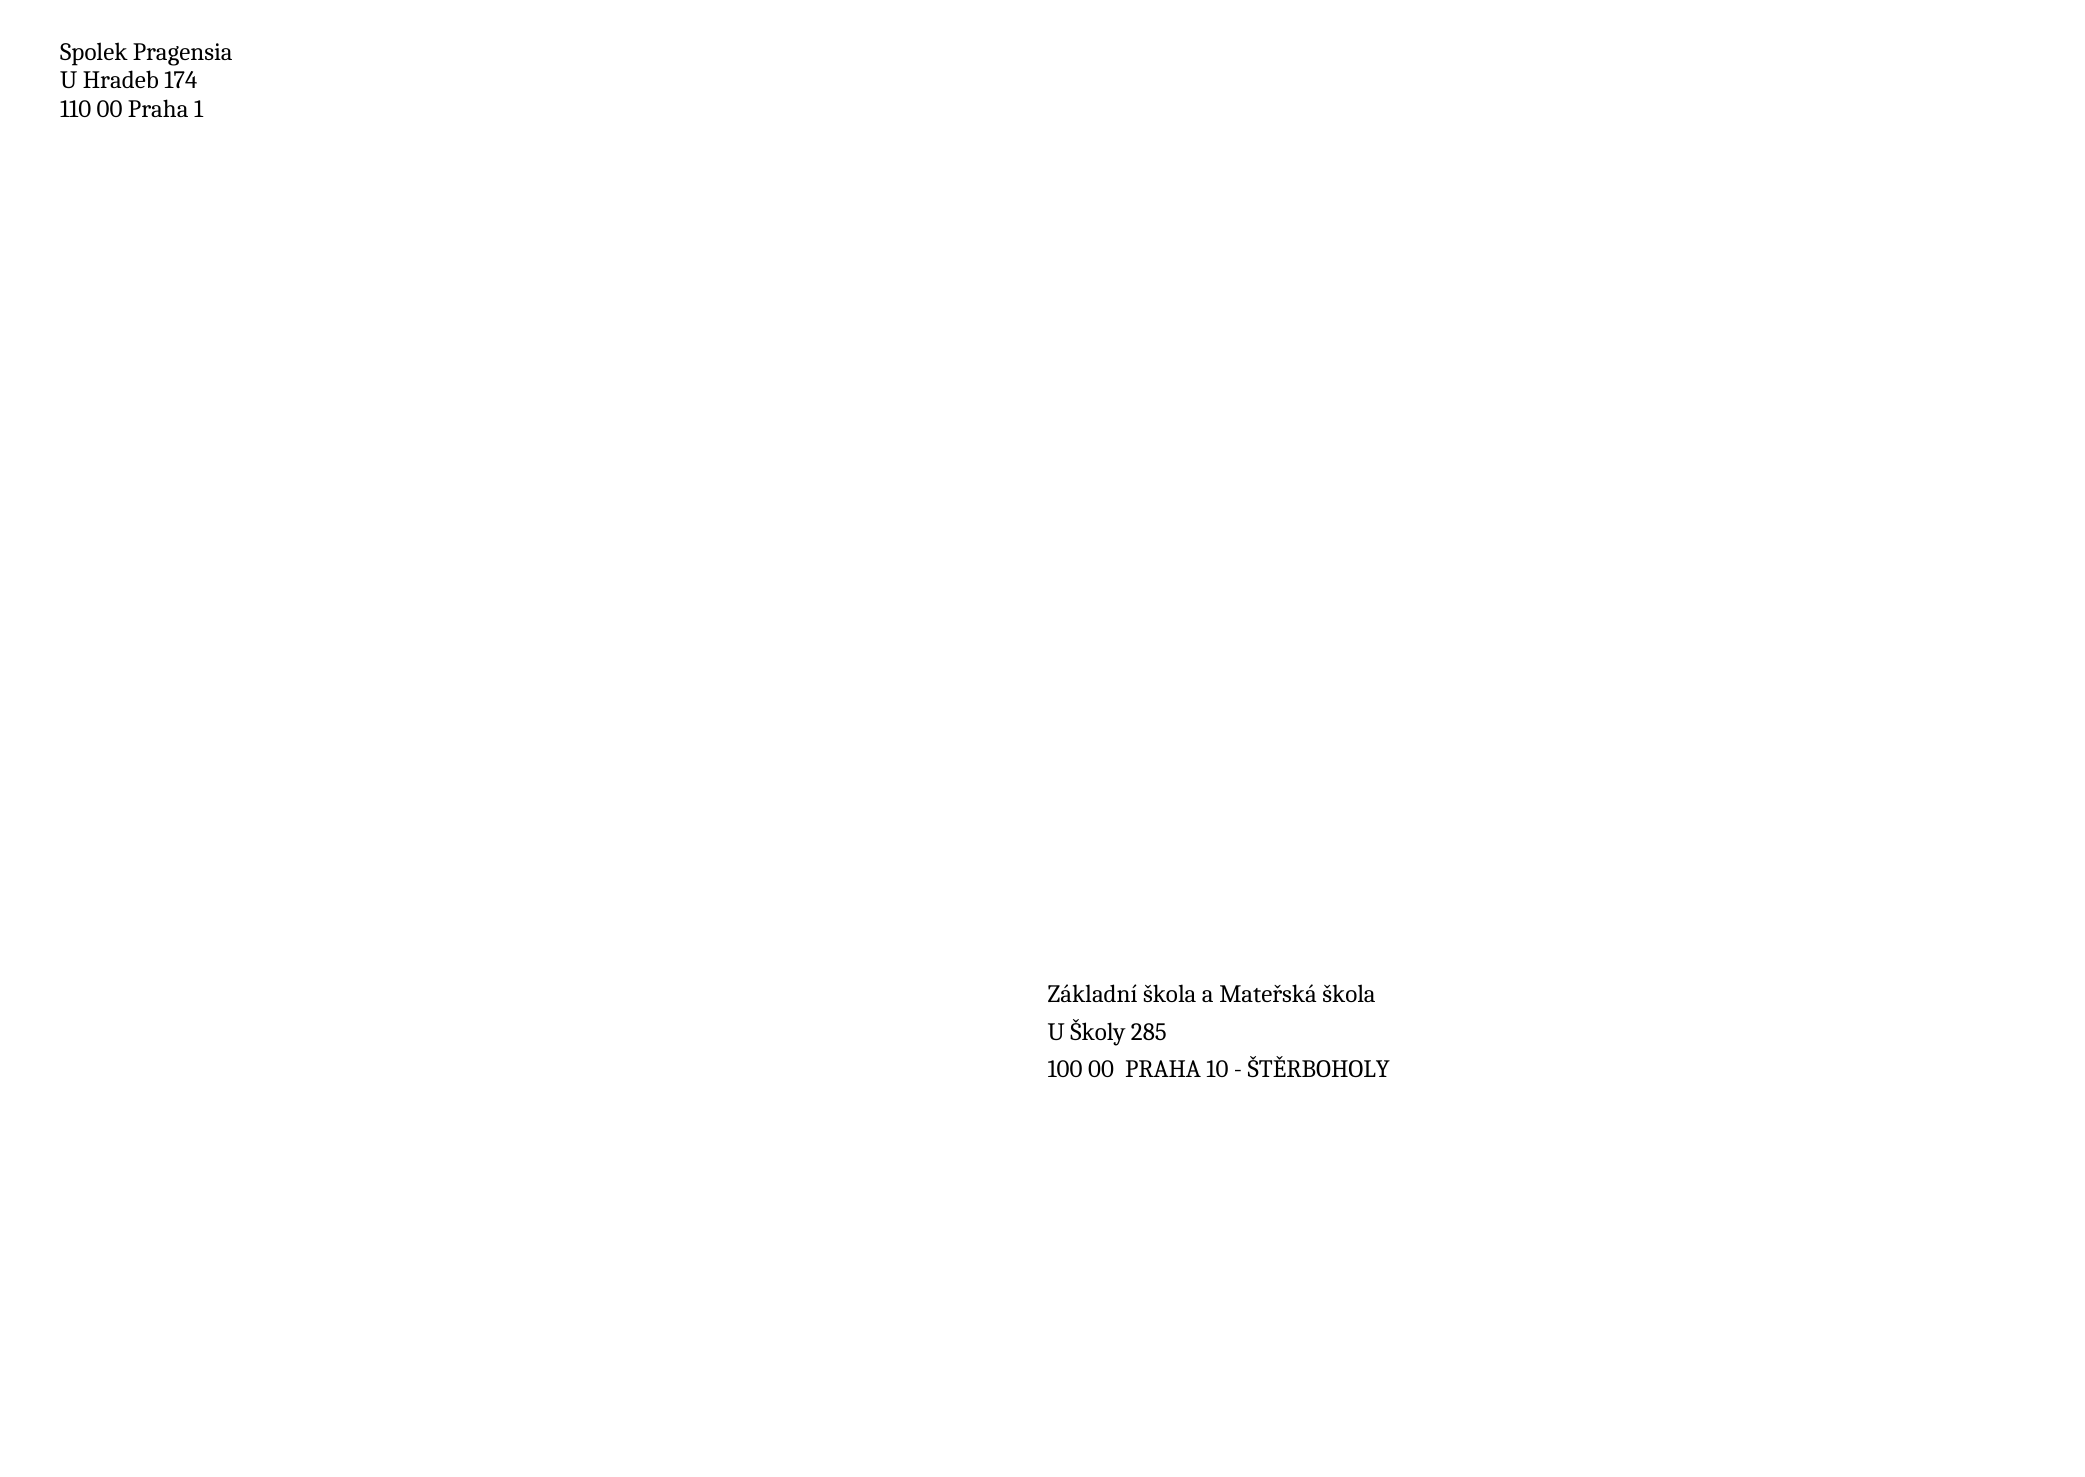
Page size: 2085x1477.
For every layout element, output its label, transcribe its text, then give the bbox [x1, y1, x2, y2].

text Spolek Pragensia [60, 37, 2010, 66]
text 110 00 Praha 1 [60, 95, 2010, 124]
text U Hradeb 174 [60, 66, 2010, 95]
